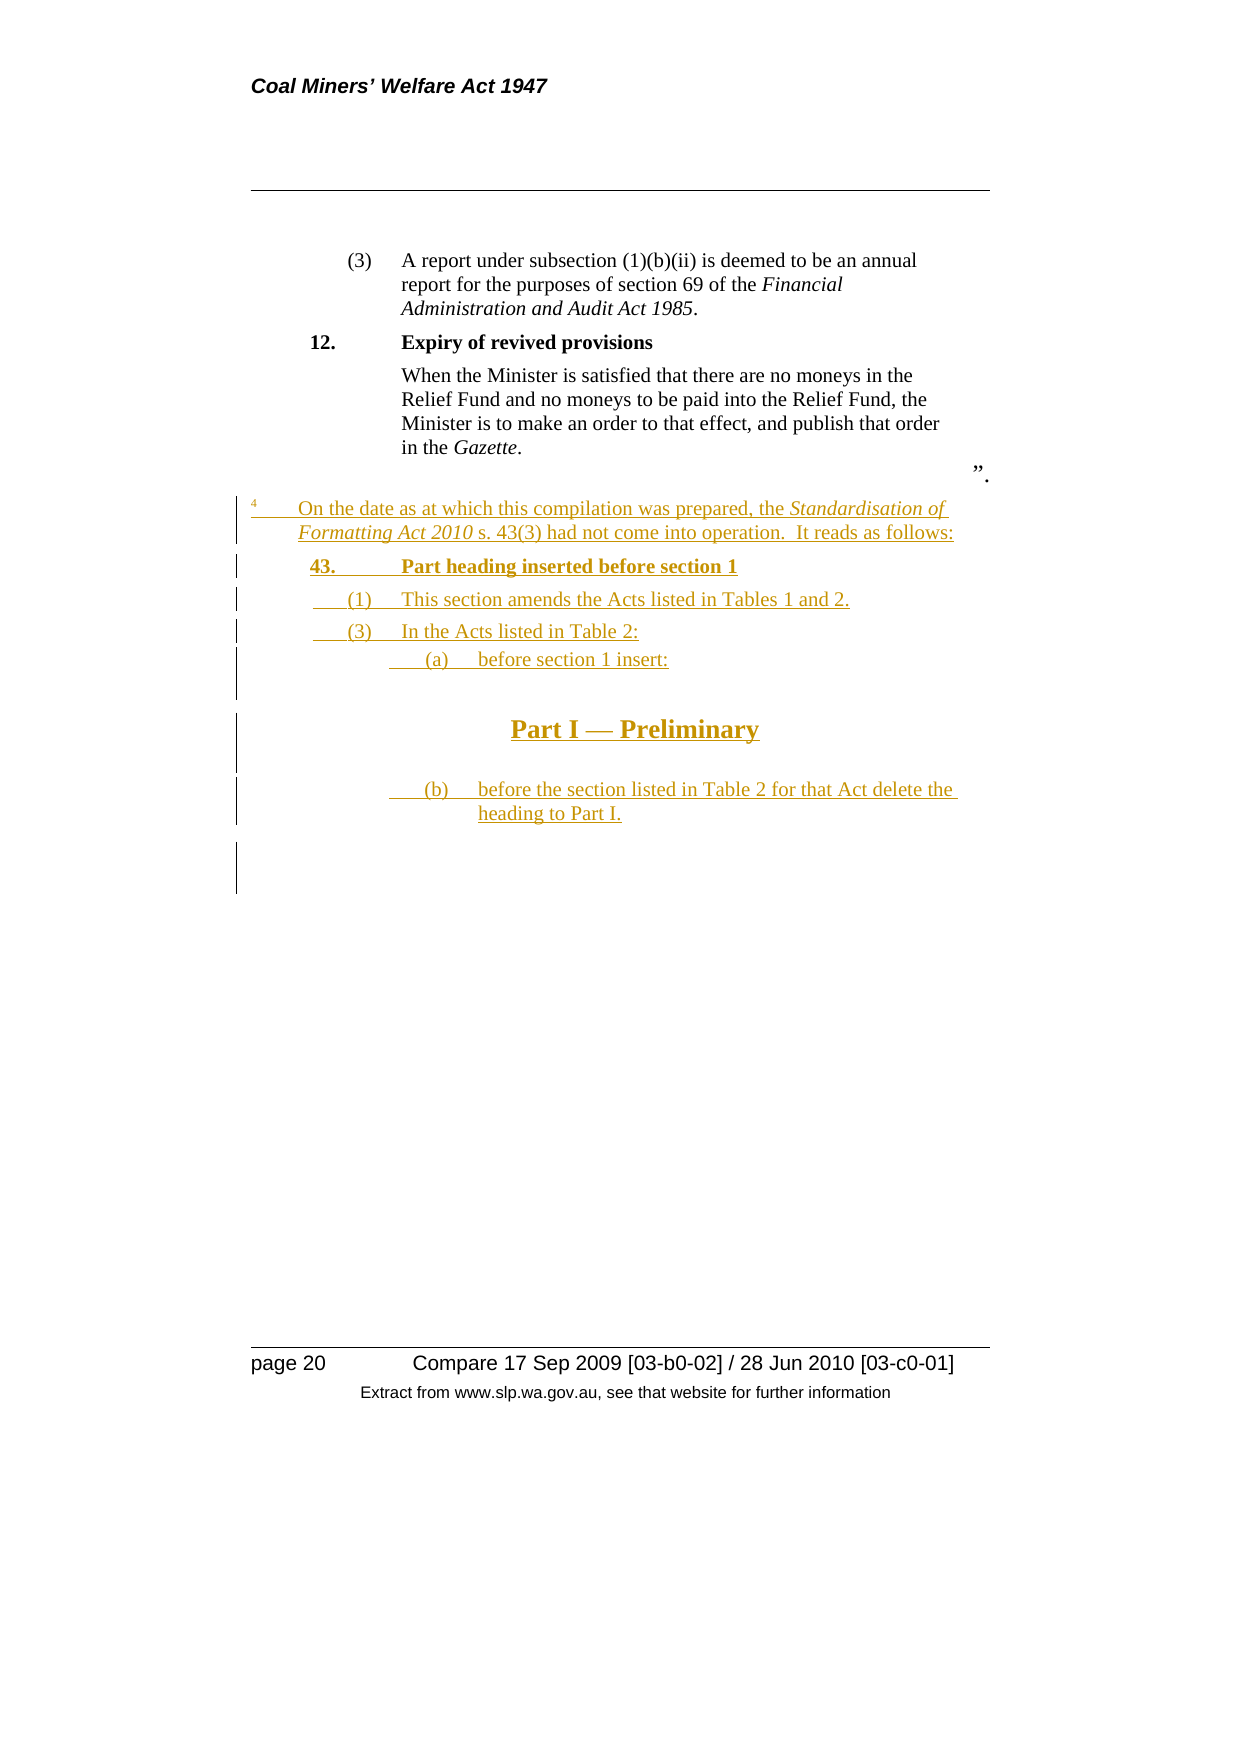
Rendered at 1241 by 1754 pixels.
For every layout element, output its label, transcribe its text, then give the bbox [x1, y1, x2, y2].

text ”. [251, 459, 990, 487]
text (3) A report under subsection (1)(b)(ii) is deemed to be an annual report for the purposes of section 69 of the Financial Administration and Audit Act 1985. [312, 247, 960, 320]
text When the Minister is satisfied that there are no moneys in the Relief Fund and no moneys to be paid into the Relief Fund, the Minister is to make an order to that effect, and publish that order in the Gazette. [312, 362, 960, 459]
subtitle 12. Expiry of revived provisions [309, 330, 960, 354]
